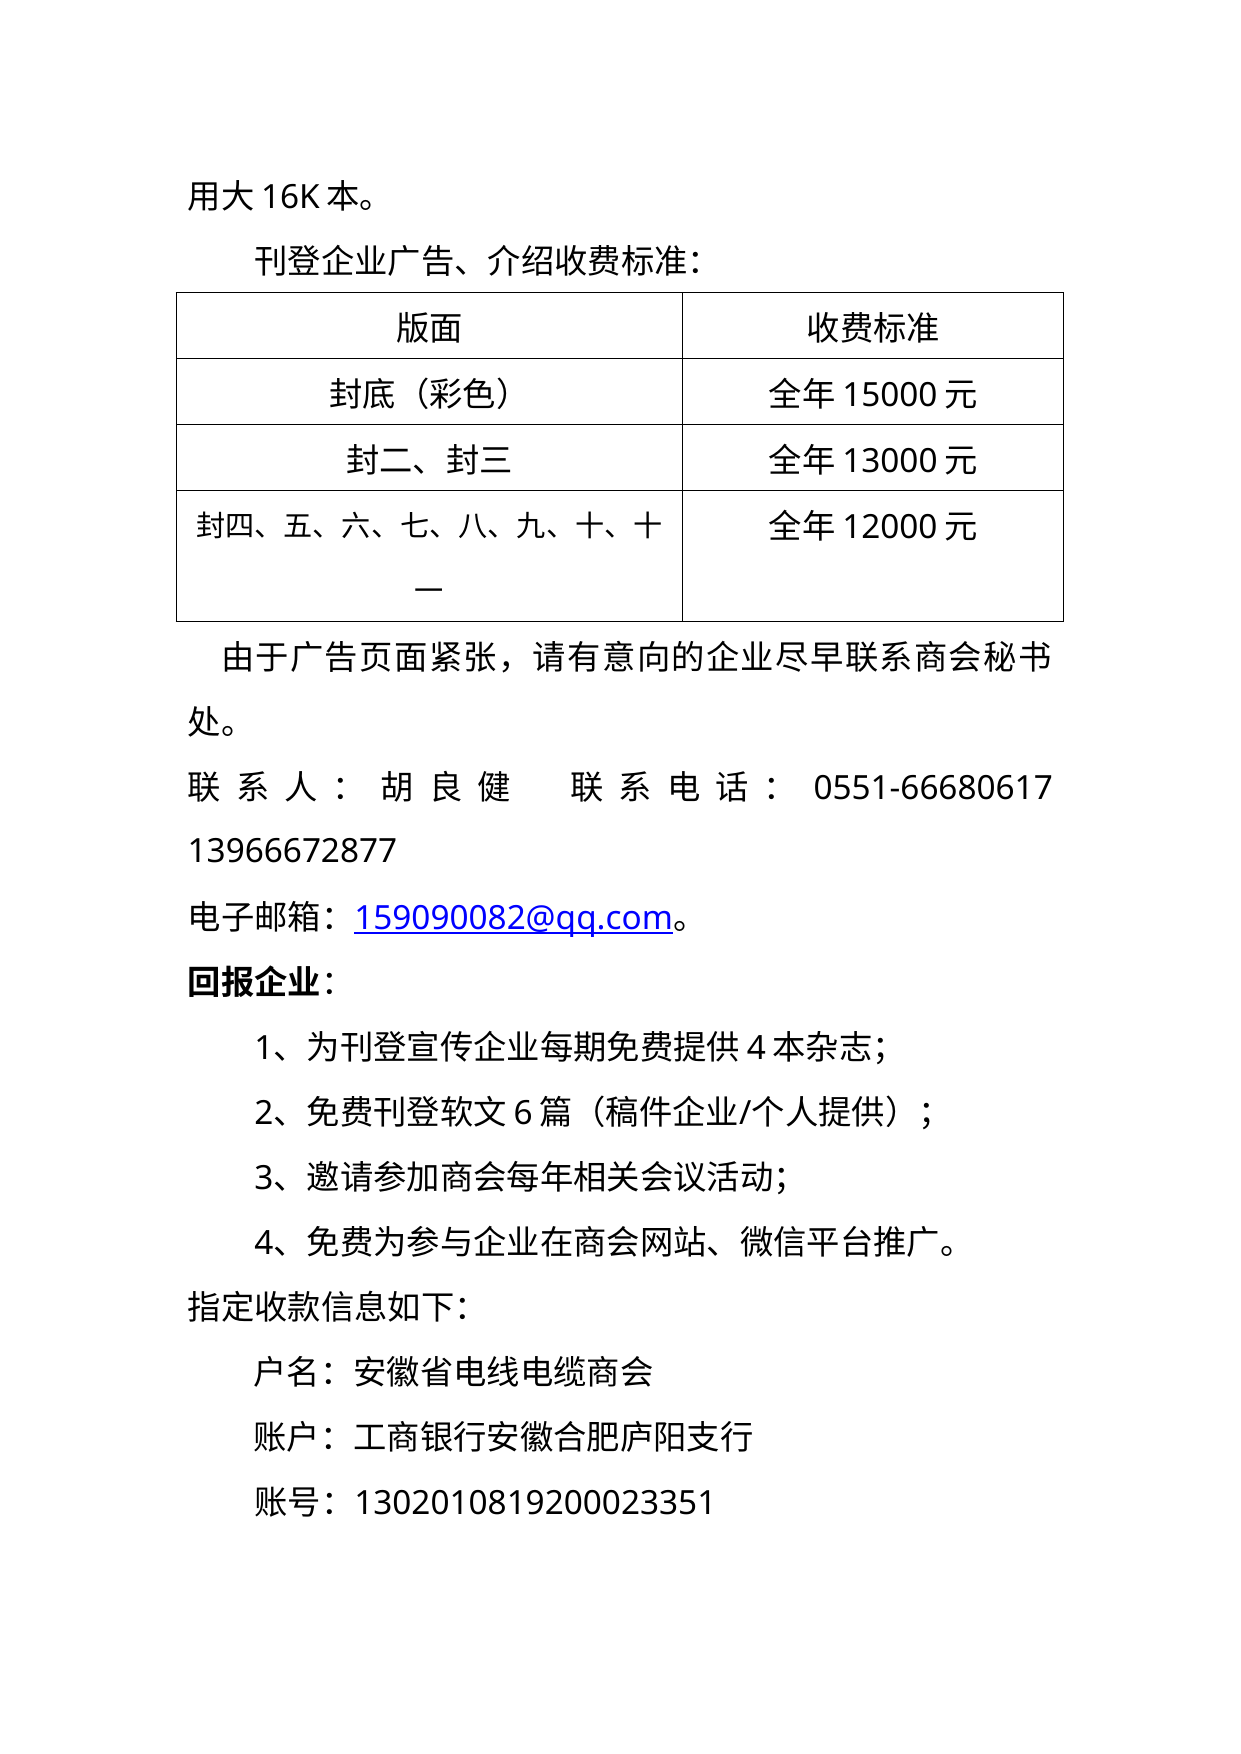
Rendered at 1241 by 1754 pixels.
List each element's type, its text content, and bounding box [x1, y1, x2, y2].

list 免费刊登软文6篇（稿件企业/个人提供）； [187, 1077, 1053, 1142]
table_cell 封二、封三 [177, 425, 682, 490]
table_header 版面 [177, 293, 682, 358]
text 回报企业： [187, 947, 1053, 1012]
text 由于广告页面紧张，请有意向的企业尽早联系商会秘书处。 [187, 622, 1053, 752]
list 邀请参加商会每年相关会议活动； [187, 1142, 1053, 1207]
text 账号：1302010819200023351 [187, 1467, 1053, 1532]
text 联系人：胡良健 联系电话：0551-66680617 13966672877 [187, 752, 1053, 882]
text 户名：安徽省电线电缆商会 账户：工商银行安徽合肥庐阳支行 [253, 1337, 1053, 1467]
list 为刊登宣传企业每期免费提供4本杂志； [187, 1012, 1053, 1077]
text 指定收款信息如下： [187, 1272, 1053, 1337]
table_header 收费标准 [683, 293, 1063, 358]
table_cell 封底（彩色） [177, 359, 682, 424]
text 刊登企业广告、介绍收费标准： [187, 227, 1053, 292]
table_cell 全年12000元 [683, 491, 1063, 621]
table_cell 全年13000元 [683, 425, 1063, 490]
table_cell 封四、五、六、七、八、九、十、十一 [177, 491, 682, 621]
table_cell 全年15000元 [683, 359, 1063, 424]
text 电子邮箱：159090082@qq.com。 [187, 882, 1053, 947]
list 免费为参与企业在商会网站、微信平台推广。 [187, 1207, 1053, 1272]
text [187, 162, 1053, 227]
